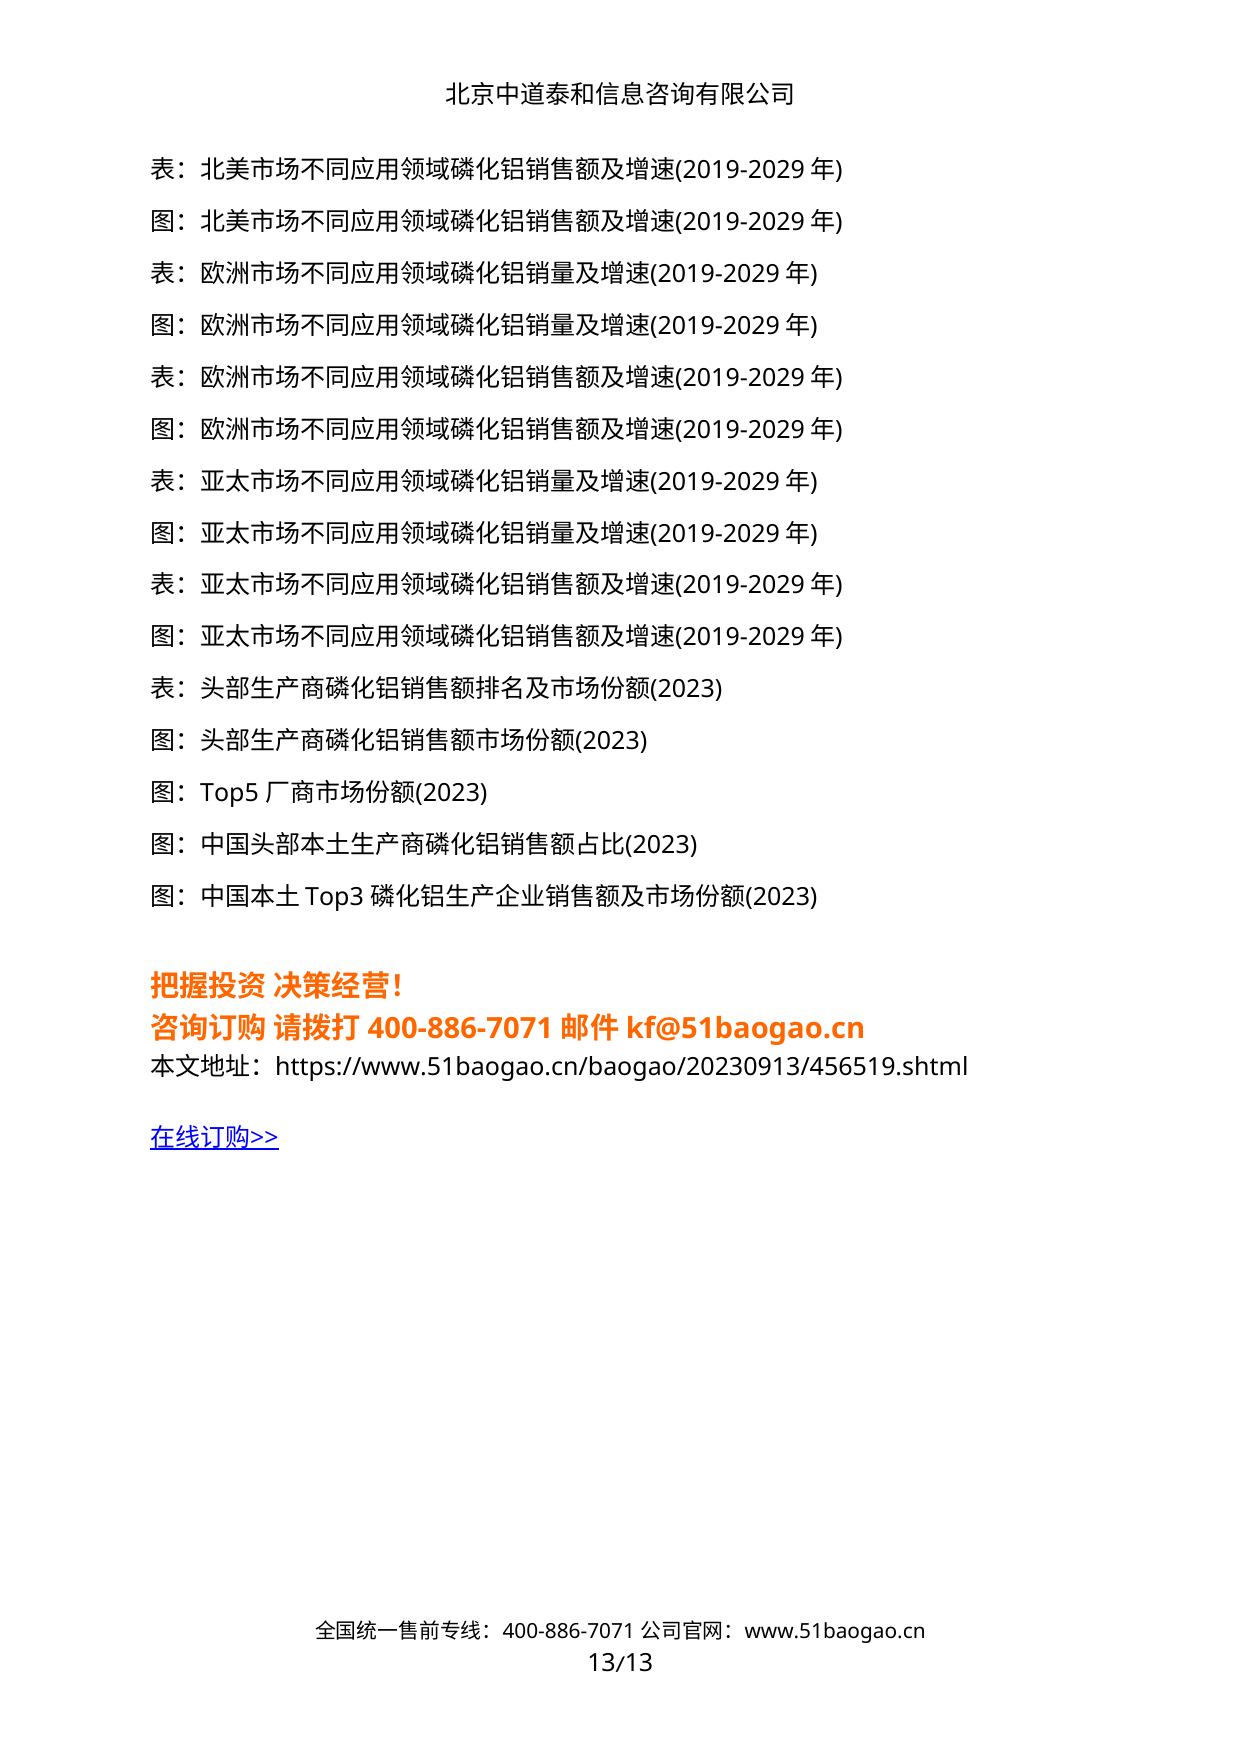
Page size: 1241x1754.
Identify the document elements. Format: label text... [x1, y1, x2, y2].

text 表：亚太市场不同应用领域磷化铝销售额及增速(2019-2029年) [150, 565, 1090, 601]
text 把握投资 决策经营！咨询订购 请拨打 400-886-7071 邮件 kf@51baogao.cn本文地址：https://www.51baogao.cn/baogao/20230913/456519.shtml [150, 928, 1090, 1083]
text 图：中国本土Top3 磷化铝生产企业销售额及市场份额(2023) [150, 876, 1090, 912]
text 在线订购>> [150, 1083, 1090, 1153]
text 图：亚太市场不同应用领域磷化铝销售额及增速(2019-2029年) [150, 617, 1090, 653]
text 表：亚太市场不同应用领域磷化铝销量及增速(2019-2029年) [150, 461, 1090, 497]
text 图：头部生产商磷化铝销售额市场份额(2023) [150, 721, 1090, 757]
text 图：欧洲市场不同应用领域磷化铝销售额及增速(2019-2029年) [150, 409, 1090, 446]
text 图：欧洲市场不同应用领域磷化铝销量及增速(2019-2029年) [150, 306, 1090, 342]
text 图：Top5 厂商市场份额(2023) [150, 772, 1090, 809]
text 表：欧洲市场不同应用领域磷化铝销售额及增速(2019-2029年) [150, 357, 1090, 394]
text 表：北美市场不同应用领域磷化铝销售额及增速(2019-2029年) [150, 150, 1090, 186]
text 图：中国头部本土生产商磷化铝销售额占比(2023) [150, 824, 1090, 861]
text 图：北美市场不同应用领域磷化铝销售额及增速(2019-2029年) [150, 202, 1090, 238]
text 图：亚太市场不同应用领域磷化铝销量及增速(2019-2029年) [150, 513, 1090, 549]
text 表：欧洲市场不同应用领域磷化铝销量及增速(2019-2029年) [150, 254, 1090, 290]
text 表：头部生产商磷化铝销售额排名及市场份额(2023) [150, 669, 1090, 705]
